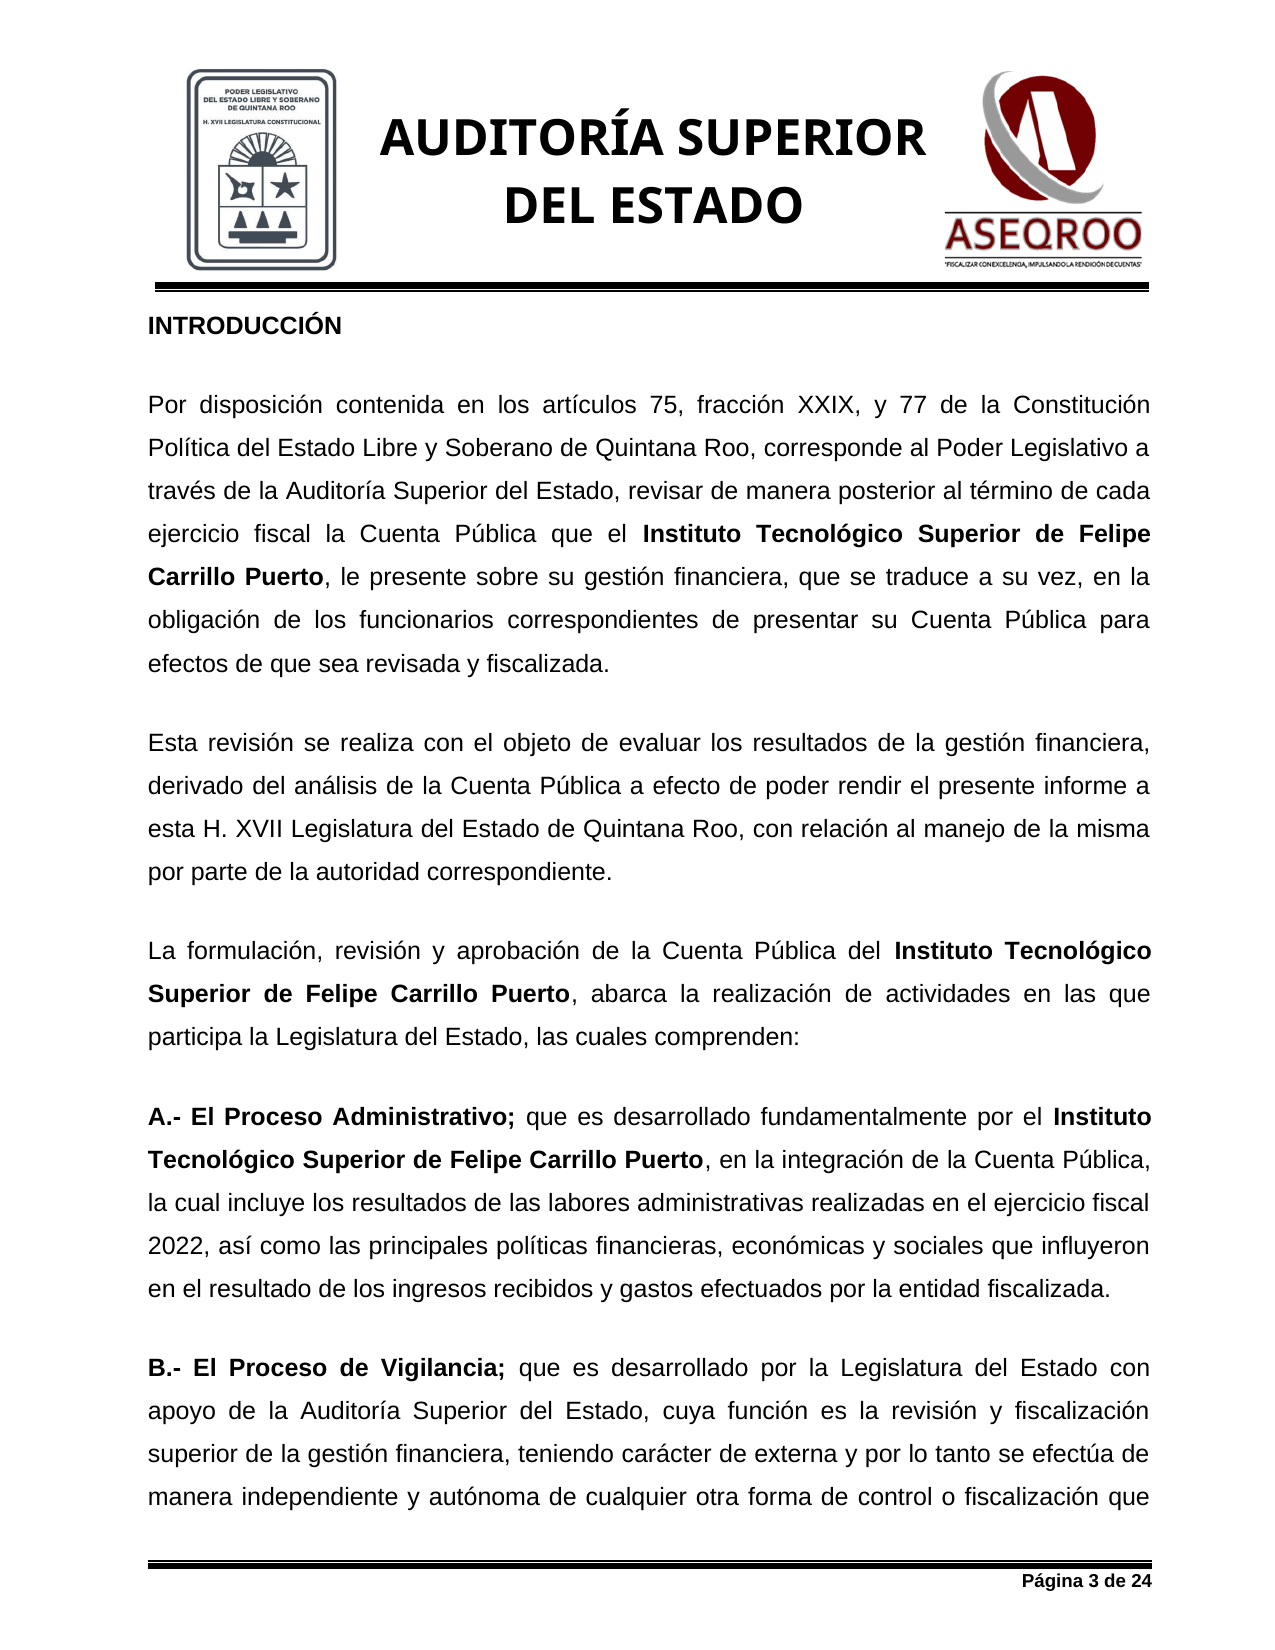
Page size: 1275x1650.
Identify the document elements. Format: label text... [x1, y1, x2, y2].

text La formulación, revisión y aprobación de la Cuenta Pública del Instituto Tecnológico Superior de Felipe Carrillo Puerto, abarca la realización de actividades en las que participa la Legislatura del Estado, las cuales comprenden: [148, 936, 1152, 1051]
picture [185, 68, 339, 271]
text INTRODUCCIÓN [148, 311, 1152, 339]
text Por disposición contenida en los artículos 75, fracción XXIX, y 77 de la Constitución Política del Estado Libre y Soberano de Quintana Roo, corresponde al Poder Legislativo a través de la Auditoría Superior del Estado, revisar de manera posterior al término de cada ejercicio fiscal la Cuenta Pública que el Instituto Tecnológico Superior de Felipe Carrillo Puerto, le presente sobre su gestión financiera, que se traduce a su vez, en la obligación de los funcionarios correspondientes de presentar su Cuenta Pública para efectos de que sea revisada y fiscalizada. [148, 390, 1152, 677]
text Esta revisión se realiza con el objeto de evaluar los resultados de la gestión financiera, derivado del análisis de la Cuenta Pública a efecto de poder rendir el presente informe a esta H. XVII Legislatura del Estado de Quintana Roo, con relación al manejo de la misma por parte de la autoridad correspondiente. [148, 728, 1152, 886]
picture [944, 71, 1142, 268]
text A.- El Proceso Administrativo; que es desarrollado fundamentalmente por el Instituto Tecnológico Superior de Felipe Carrillo Puerto, en la integración de la Cuenta Pública, la cual incluye los resultados de las labores administrativas realizadas en el ejercicio fiscal 2022, así como las principales políticas financieras, económicas y sociales que influyeron en el resultado de los ingresos recibidos y gastos efectuados por la entidad fiscalizada. [148, 1101, 1152, 1303]
